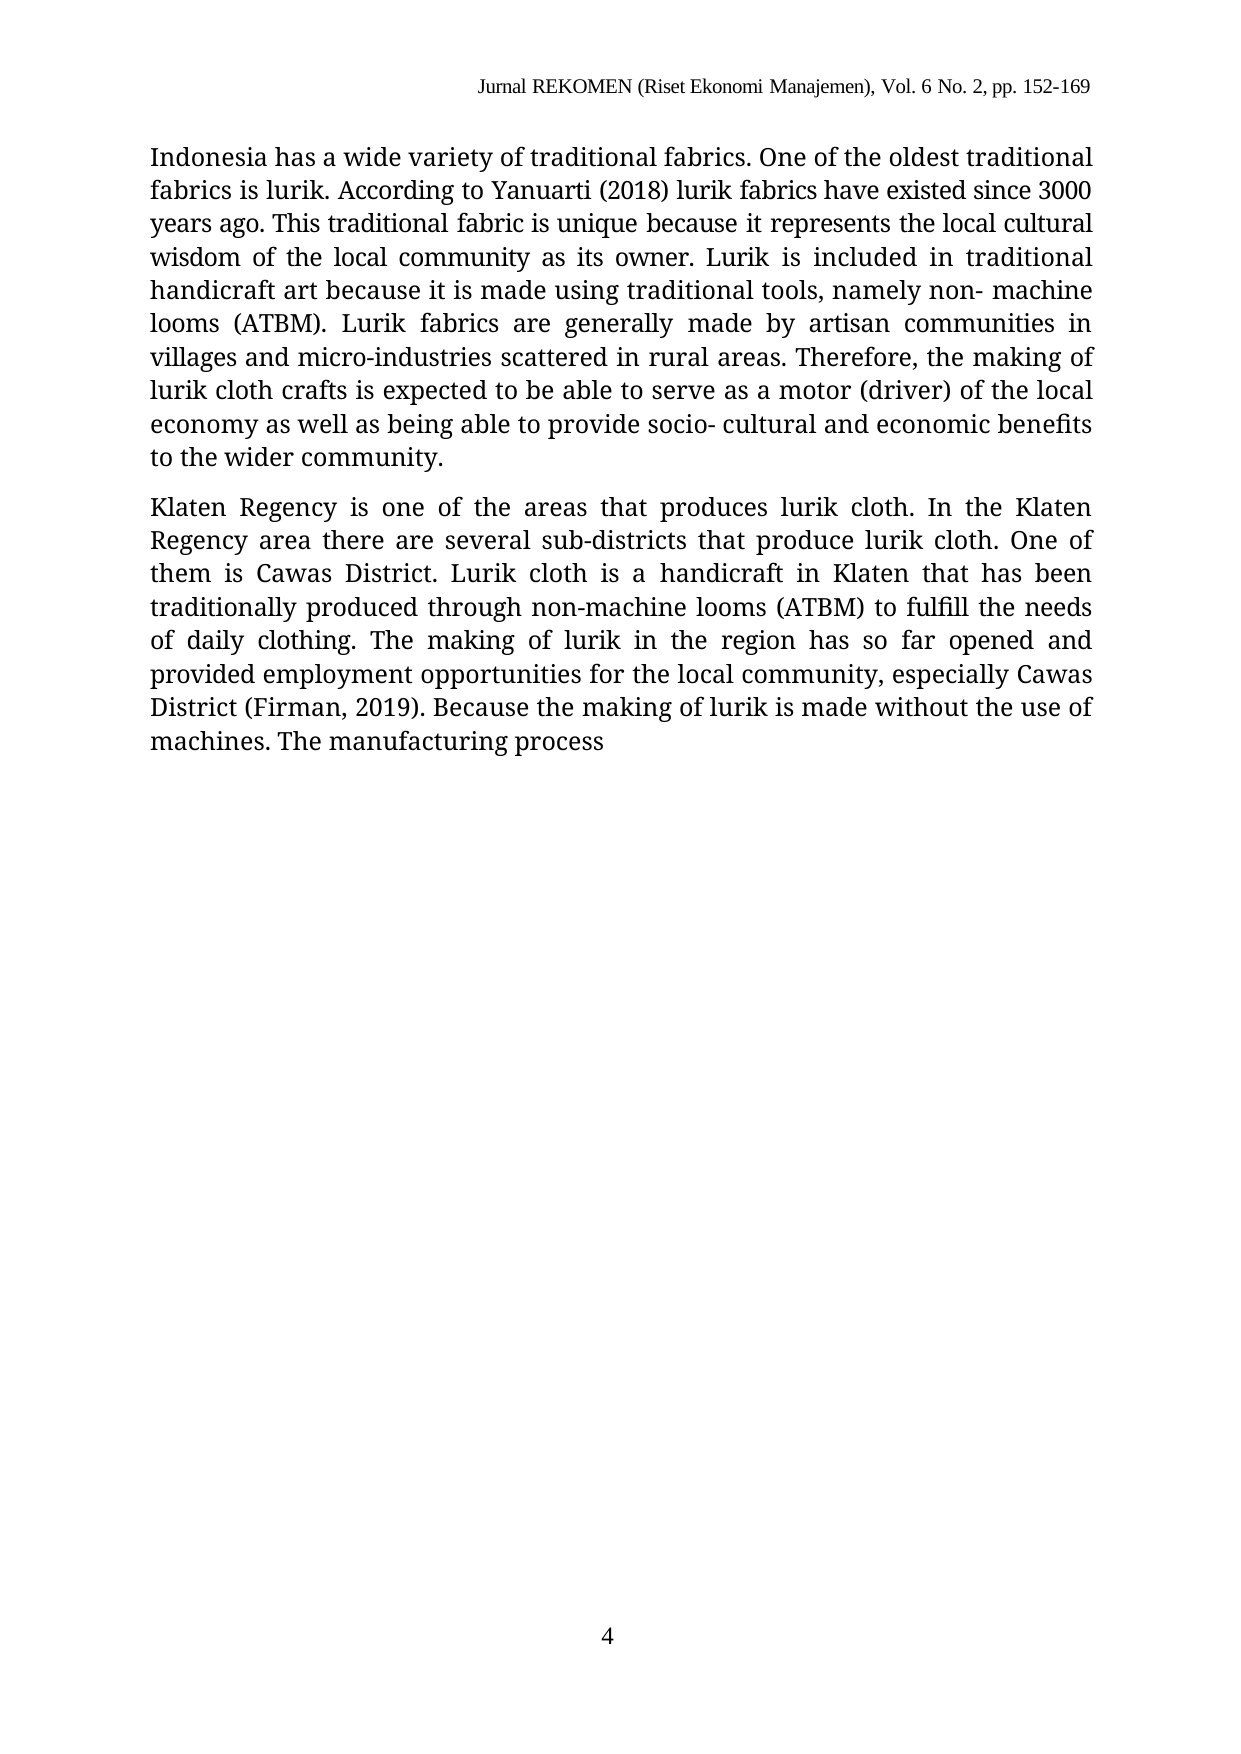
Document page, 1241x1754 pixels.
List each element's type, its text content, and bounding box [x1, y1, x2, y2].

text Indonesia has a wide variety of traditional fabrics. One of the oldest traditional fabrics is lurik. According to Yanuarti (2018) lurik fabrics have existed since 3000 years ago. This traditional fabric is unique because it represents the local cultural wisdom of the local community as its owner. Lurik is included in traditional handicraft art because it is made using traditional tools, namely non- machine looms (ATBM). Lurik fabrics are generally made by artisan communities in villages and micro-industries scattered in rural areas. Therefore, the making of lurik cloth crafts is expected to be able to serve as a motor (driver) of the local economy as well as being able to provide socio- cultural and economic benefits to the wider community. [150, 139, 1093, 474]
text Klaten Regency is one of the areas that produces lurik cloth. In the Klaten Regency area there are several sub-districts that produce lurik cloth. One of them is Cawas District. Lurik cloth is a handicraft in Klaten that has been traditionally produced through non-machine looms (ATBM) to fulfill the needs of daily clothing. The making of lurik in the region has so far opened and provided employment opportunities for the local community, especially Cawas District (Firman, 2019). Because the making of lurik is made without the use of machines. The manufacturing process [150, 490, 1093, 757]
